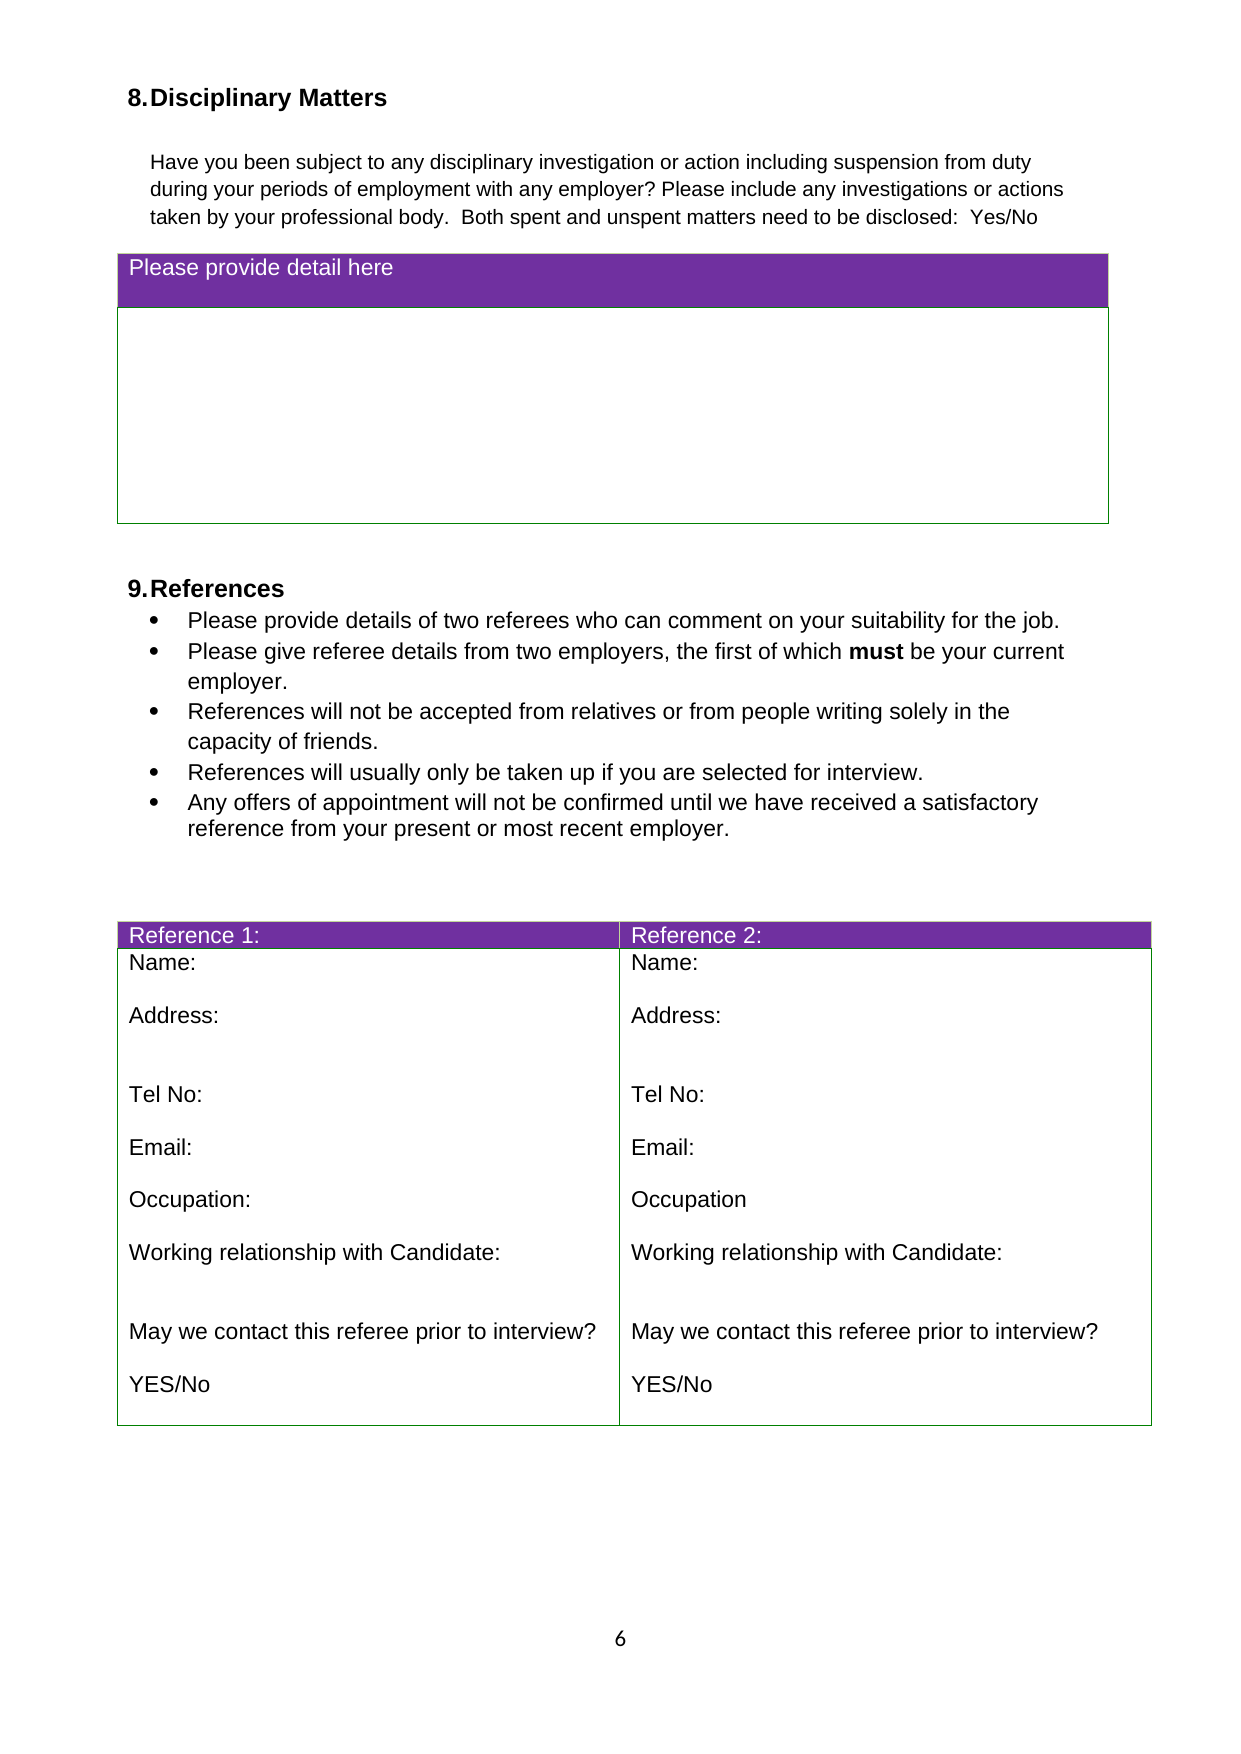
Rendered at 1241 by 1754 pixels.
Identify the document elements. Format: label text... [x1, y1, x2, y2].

table_header Please provide detail here [118, 254, 1108, 307]
list Any offers of appointment will not be confirmed until we have received a satisfactory reference from your present or most recent employer. [150, 789, 1090, 841]
list References [127, 574, 1090, 603]
list References will usually only be taken up if you are selected for interview. [150, 758, 1090, 785]
list Disciplinary Matters [127, 83, 1090, 112]
table_cell [118, 308, 1108, 522]
list Please provide details of two referees who can comment on your suitability for the job. [150, 607, 1090, 634]
table_header Reference 1: [118, 922, 619, 948]
list References will not be accepted from relatives or from people writing solely in the capacity of friends. [150, 698, 1090, 755]
list Have you been subject to any disciplinary investigation or action including suspension from duty during your periods of employment with any employer? Please include any investigations or actions taken by your professional body. Both spent and unspent matters need to be disclosed: Yes/No [150, 149, 1090, 228]
table_cell Name: Address: Tel No: Email: Occupation Working relationship with Candidate: May we contact this referee prior to interview? YES/No [620, 949, 1151, 1425]
table_header Reference 2: [620, 922, 1151, 948]
table_cell Name: Address: Tel No: Email: Occupation: Working relationship with Candidate: May we contact this referee prior to interview? YES/No [118, 949, 619, 1425]
list Please give referee details from two employers, the first of which must be your current employer. [150, 638, 1090, 694]
